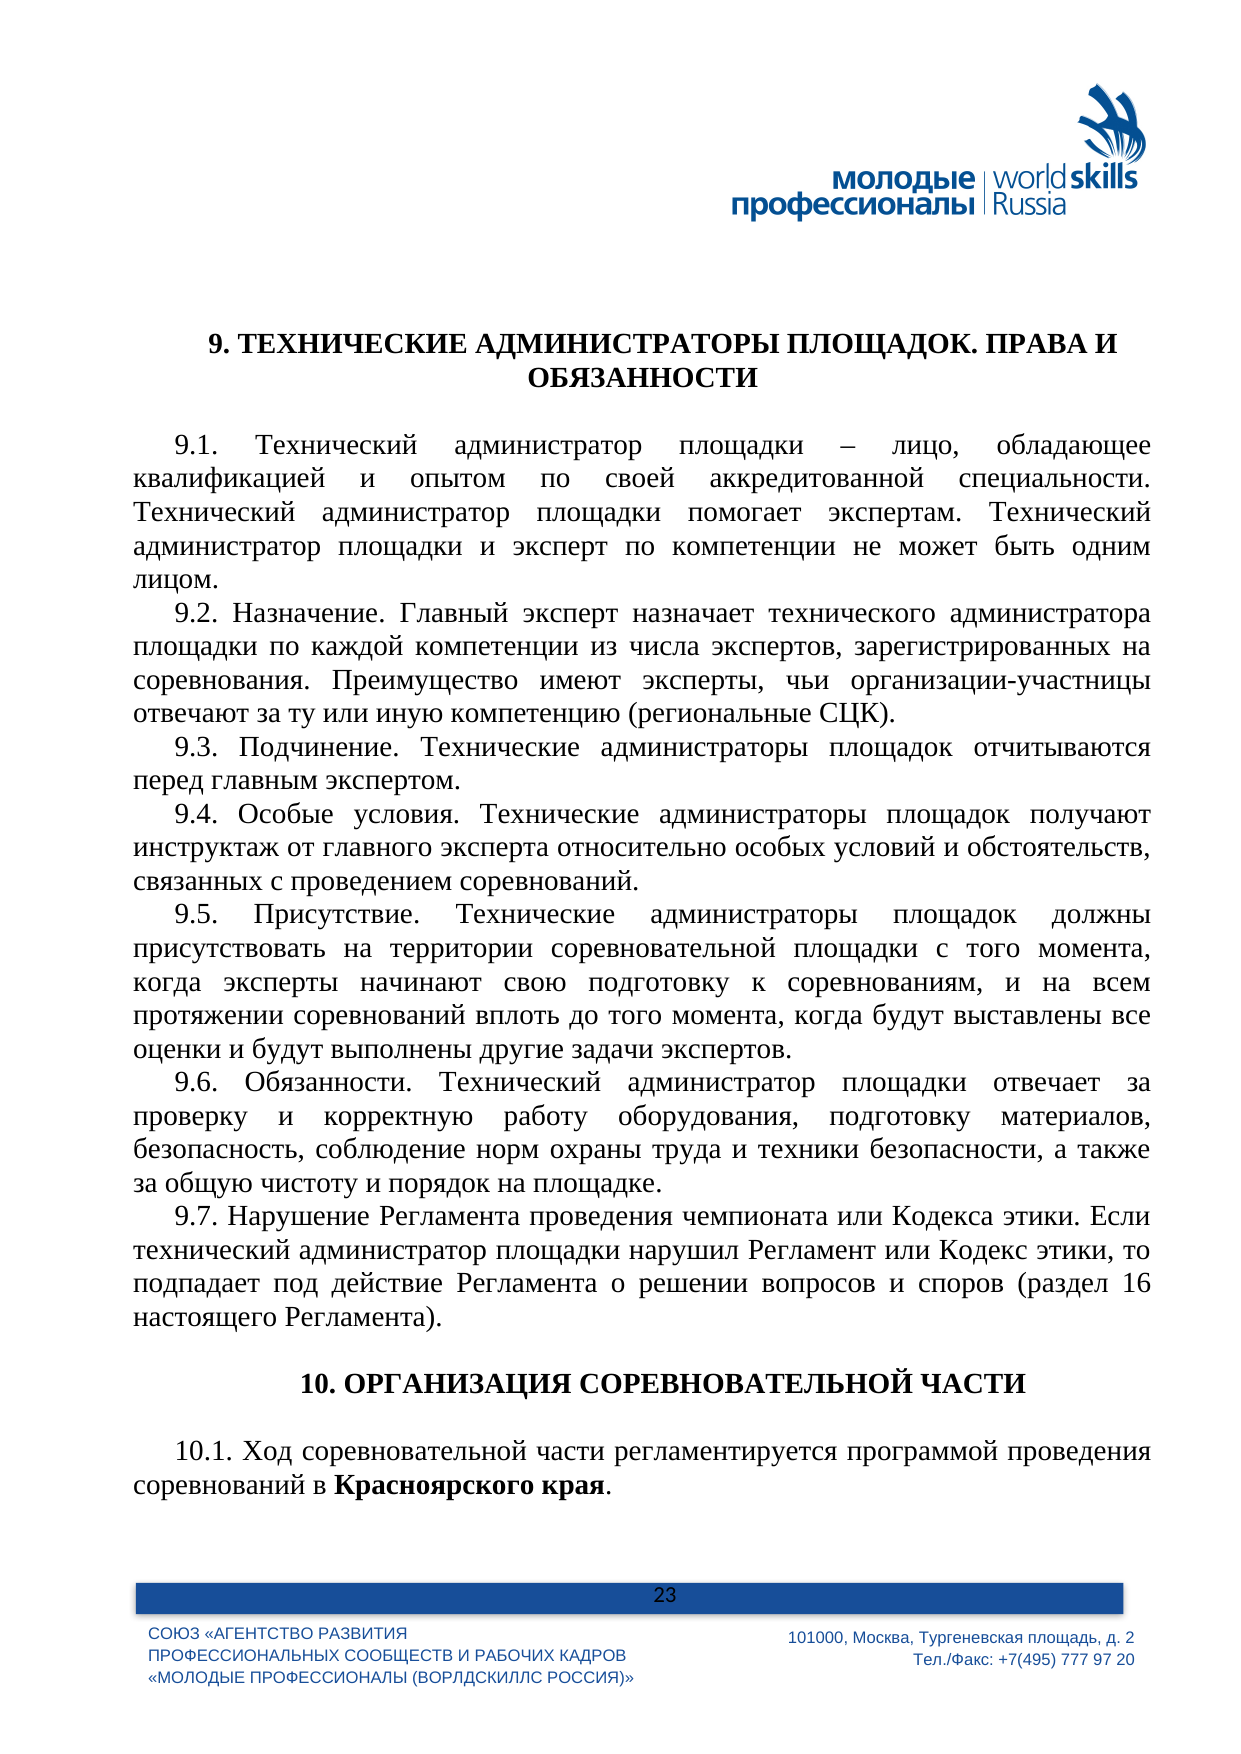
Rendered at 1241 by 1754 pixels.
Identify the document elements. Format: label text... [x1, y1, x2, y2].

text 9.5. Присутствие. Технические администраторы площадок должны присутствовать на территории соревновательной площадки с того момента, когда эксперты начинают свою подготовку к соревнованиям, и на всем протяжении соревнований вплоть до того момента, когда будут выставлены все оценки и будут выполнены другие задачи экспертов. [133, 897, 1152, 1064]
text 9.1. Технический администратор площадки – лицо, обладающее квалификацией и опытом по своей аккредитованной специальности. Технический администратор площадки помогает экспертам. Технический администратор площадки и эксперт по компетенции не может быть одним лицом. [133, 427, 1152, 595]
text 9.4. Особые условия. Технические администраторы площадок получают инструктаж от главного эксперта относительно особых условий и обстоятельств, связанных с проведением соревнований. [133, 796, 1152, 897]
text 9.2. Назначение. Главный эксперт назначает технического администратора площадки по каждой компетенции из числа экспертов, зарегистрированных на соревнования. Преимущество имеют эксперты, чьи организации-участницы отвечают за ту или иную компетенцию (региональные СЦК). [133, 595, 1152, 729]
text 10. ОРГАНИЗАЦИЯ СОРЕВНОВАТЕЛЬНОЙ ЧАСТИ [133, 1366, 1152, 1400]
text 9.7. Нарушение Регламента проведения чемпионата или Кодекса этики. Если технический администратор площадки нарушил Регламент или Кодекс этики, то подпадает под действие Регламента о решении вопросов и споров (раздел 16 настоящего Регламента). [133, 1198, 1152, 1333]
text 9.6. Обязанности. Технический администратор площадки отвечает за проверку и корректную работу оборудования, подготовку материалов, безопасность, соблюдение норм охраны труда и техники безопасности, а также за общую чистоту и порядок на площадке. [133, 1064, 1152, 1198]
picture [726, 73, 1152, 232]
text 10.1. Ход соревновательной части регламентируется программой проведения соревнований в Красноярского края. [133, 1433, 1152, 1500]
text 9. ТЕХНИЧЕСКИЕ АДМИНИСТРАТОРЫ ПЛОЩАДОК. ПРАВА И ОБЯЗАННОСТИ [133, 326, 1152, 393]
text 9.3. Подчинение. Технические администраторы площадок отчитываются перед главным экспертом. [133, 729, 1152, 796]
